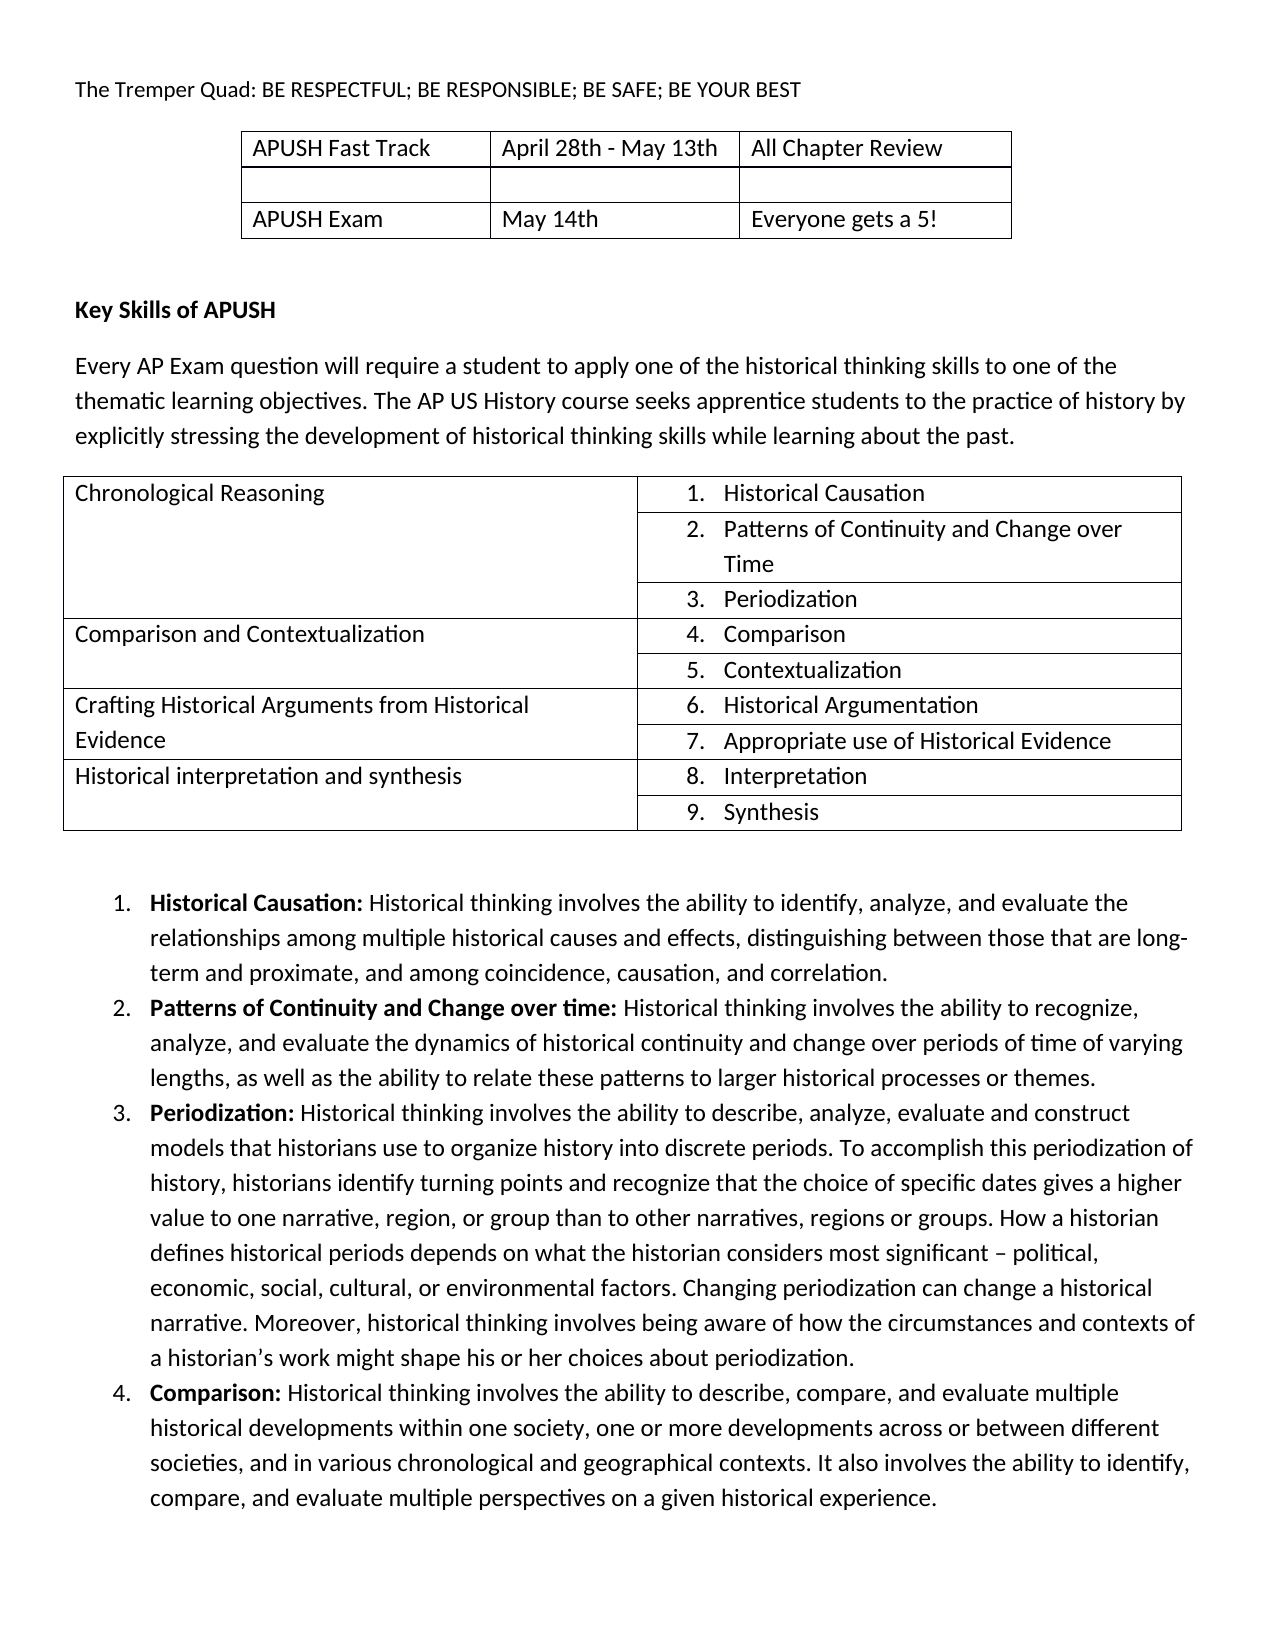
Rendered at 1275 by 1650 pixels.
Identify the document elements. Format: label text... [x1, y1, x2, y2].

table_cell Everyone gets a 5! [740, 203, 1011, 238]
table_header Chronological Reasoning [64, 477, 637, 617]
table_cell Comparison [638, 619, 1181, 653]
list Comparison: Historical thinking involves the ability to describe, compare, and evaluate multiple historical developments within one society, one or more developments across or between different societies, and in various chronological and geographical contexts. It also involves the ability to identify, compare, and evaluate multiple perspectives on a given historical experience. [112, 1377, 1200, 1512]
table_cell Comparison and Contextualization [64, 619, 637, 688]
table_cell Historical interpretation and synthesis [64, 760, 637, 830]
table_cell Historical Argumentation [638, 689, 1181, 724]
text Every AP Exam question will require a student to apply one of the historical thinking skills to one of the thematic learning objectives. The AP US History course seeks apprentice students to the practice of history by explicitly stressing the development of historical thinking skills while learning about the past. [75, 350, 1200, 451]
list Periodization: Historical thinking involves the ability to describe, analyze, evaluate and construct models that historians use to organize history into discrete periods. To accomplish this periodization of history, historians identify turning points and recognize that the choice of specific dates gives a higher value to one narrative, region, or group than to other narratives, regions or groups. How a historian defines historical periods depends on what the historian considers most significant – political, economic, social, cultural, or environmental factors. Changing periodization can change a historical narrative. Moreover, historical thinking involves being aware of how the circumstances and contexts of a historian’s work might shape his or her choices about periodization. [112, 1097, 1200, 1372]
table_cell APUSH Fast Track [242, 132, 490, 166]
table_cell Patterns of Continuity and Change over Time [638, 513, 1181, 582]
table_cell Appropriate use of Historical Evidence [638, 725, 1181, 759]
table_cell Synthesis [638, 796, 1181, 830]
table_cell April 28th - May 13th [491, 132, 739, 166]
table_cell [242, 168, 490, 202]
table_cell All Chapter Review [740, 132, 1011, 166]
table_cell [740, 168, 1011, 202]
table_cell Crafting Historical Arguments from Historical Evidence [64, 689, 637, 759]
table_cell Contextualization [638, 654, 1181, 688]
table_cell Periodization [638, 583, 1181, 617]
table_cell APUSH Exam [242, 203, 490, 238]
table_cell [491, 168, 739, 202]
table_cell May 14th [491, 203, 739, 238]
table_header Historical Causation [638, 477, 1181, 512]
list Patterns of Continuity and Change over time: Historical thinking involves the ability to recognize, analyze, and evaluate the dynamics of historical continuity and change over periods of time of varying lengths, as well as the ability to relate these patterns to larger historical processes or themes. [112, 992, 1200, 1092]
list Historical Causation: Historical thinking involves the ability to identify, analyze, and evaluate the relationships among multiple historical causes and effects, distinguishing between those that are long-term and proximate, and among coincidence, causation, and correlation. [112, 887, 1200, 987]
table_cell Interpretation [638, 760, 1181, 794]
text Key Skills of APUSH [75, 294, 1200, 325]
